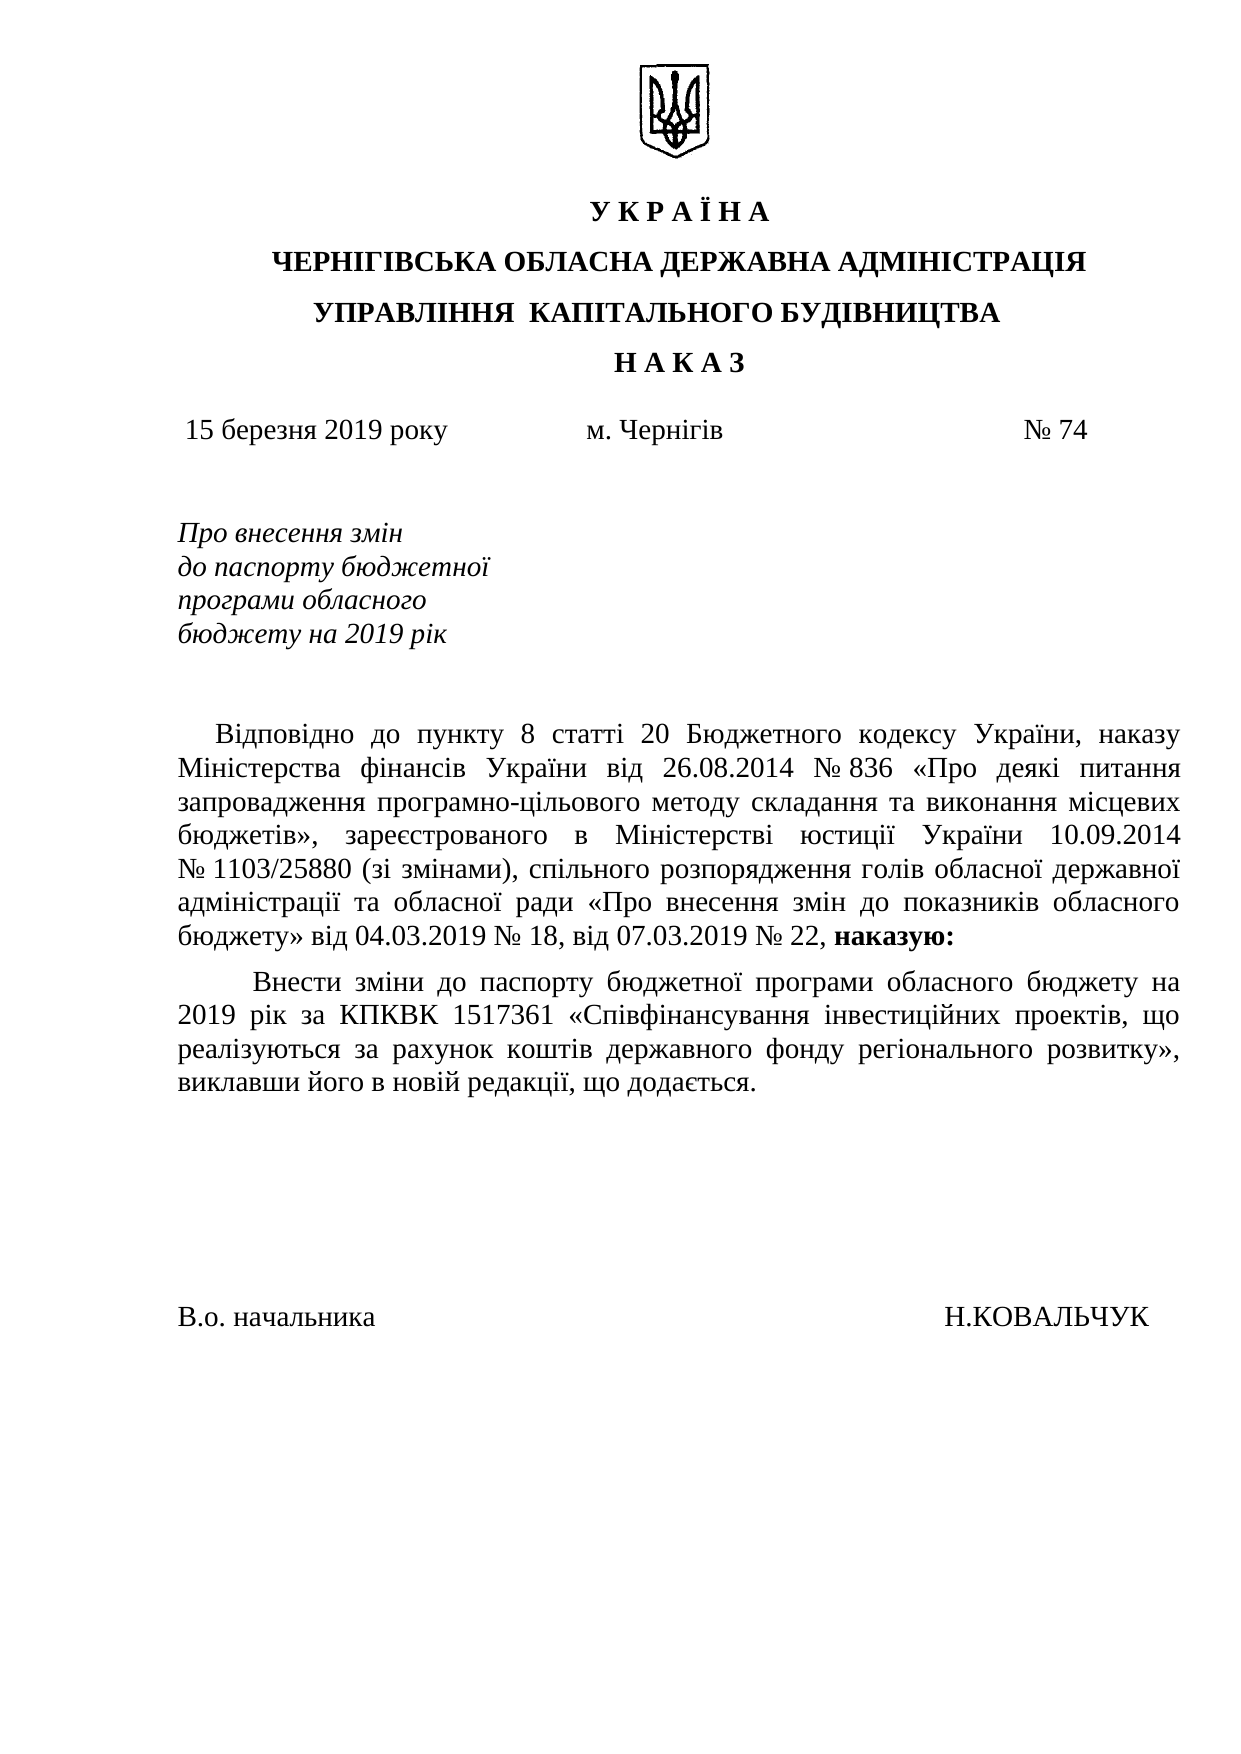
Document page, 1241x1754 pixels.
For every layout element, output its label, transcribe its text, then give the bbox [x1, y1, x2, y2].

text до паспорту бюджетної [177, 549, 1181, 582]
text бюджету на 2019 рік [177, 616, 1181, 649]
text Внести зміни до паспорту бюджетної програми обласного бюджету на 2019 рік за КПКВК 1517361 «Співфінансування інвестиційних проектів, що реалізуються за рахунок коштів державного фонду регіонального розвитку», виклавши його в новій редакції, що додається. [177, 964, 1181, 1098]
subtitle чернігівська обласна державна адміністрація [177, 244, 1181, 278]
text Про внесення змін [177, 515, 1181, 549]
text програми обласного [177, 582, 1181, 616]
subtitle УПРАВЛІННЯ КАПІТАЛЬНОГО БУДІВНИЦТВА [102, 295, 1211, 328]
text 15 березня 2019 року м. Чернігів № 74 [177, 412, 1181, 446]
text В.о. начальника Н.КОВАЛЬЧУК [177, 1299, 1181, 1333]
text Н А К А З [177, 345, 1181, 379]
text Відповідно до пункту 8 статті 20 Бюджетного кодексу України, наказу Міністерства фінансів України від 26.08.2014 № 836 «Про деякі питання запровадження програмно-цільового методу складання та виконання місцевих бюджетів», зареєстрованого в Міністерстві юстиції України 10.09.2014 № 1103/25880 (зі змінами), спільного розпорядження голів обласної державної адміністрації та обласної ради «Про внесення змін до показників обласного бюджету» від 04.03.2019 № 18, від 07.03.2019 № 22, наказую: [177, 717, 1181, 951]
picture [639, 64, 710, 159]
subtitle У К Р А Ї Н А [177, 194, 1181, 228]
